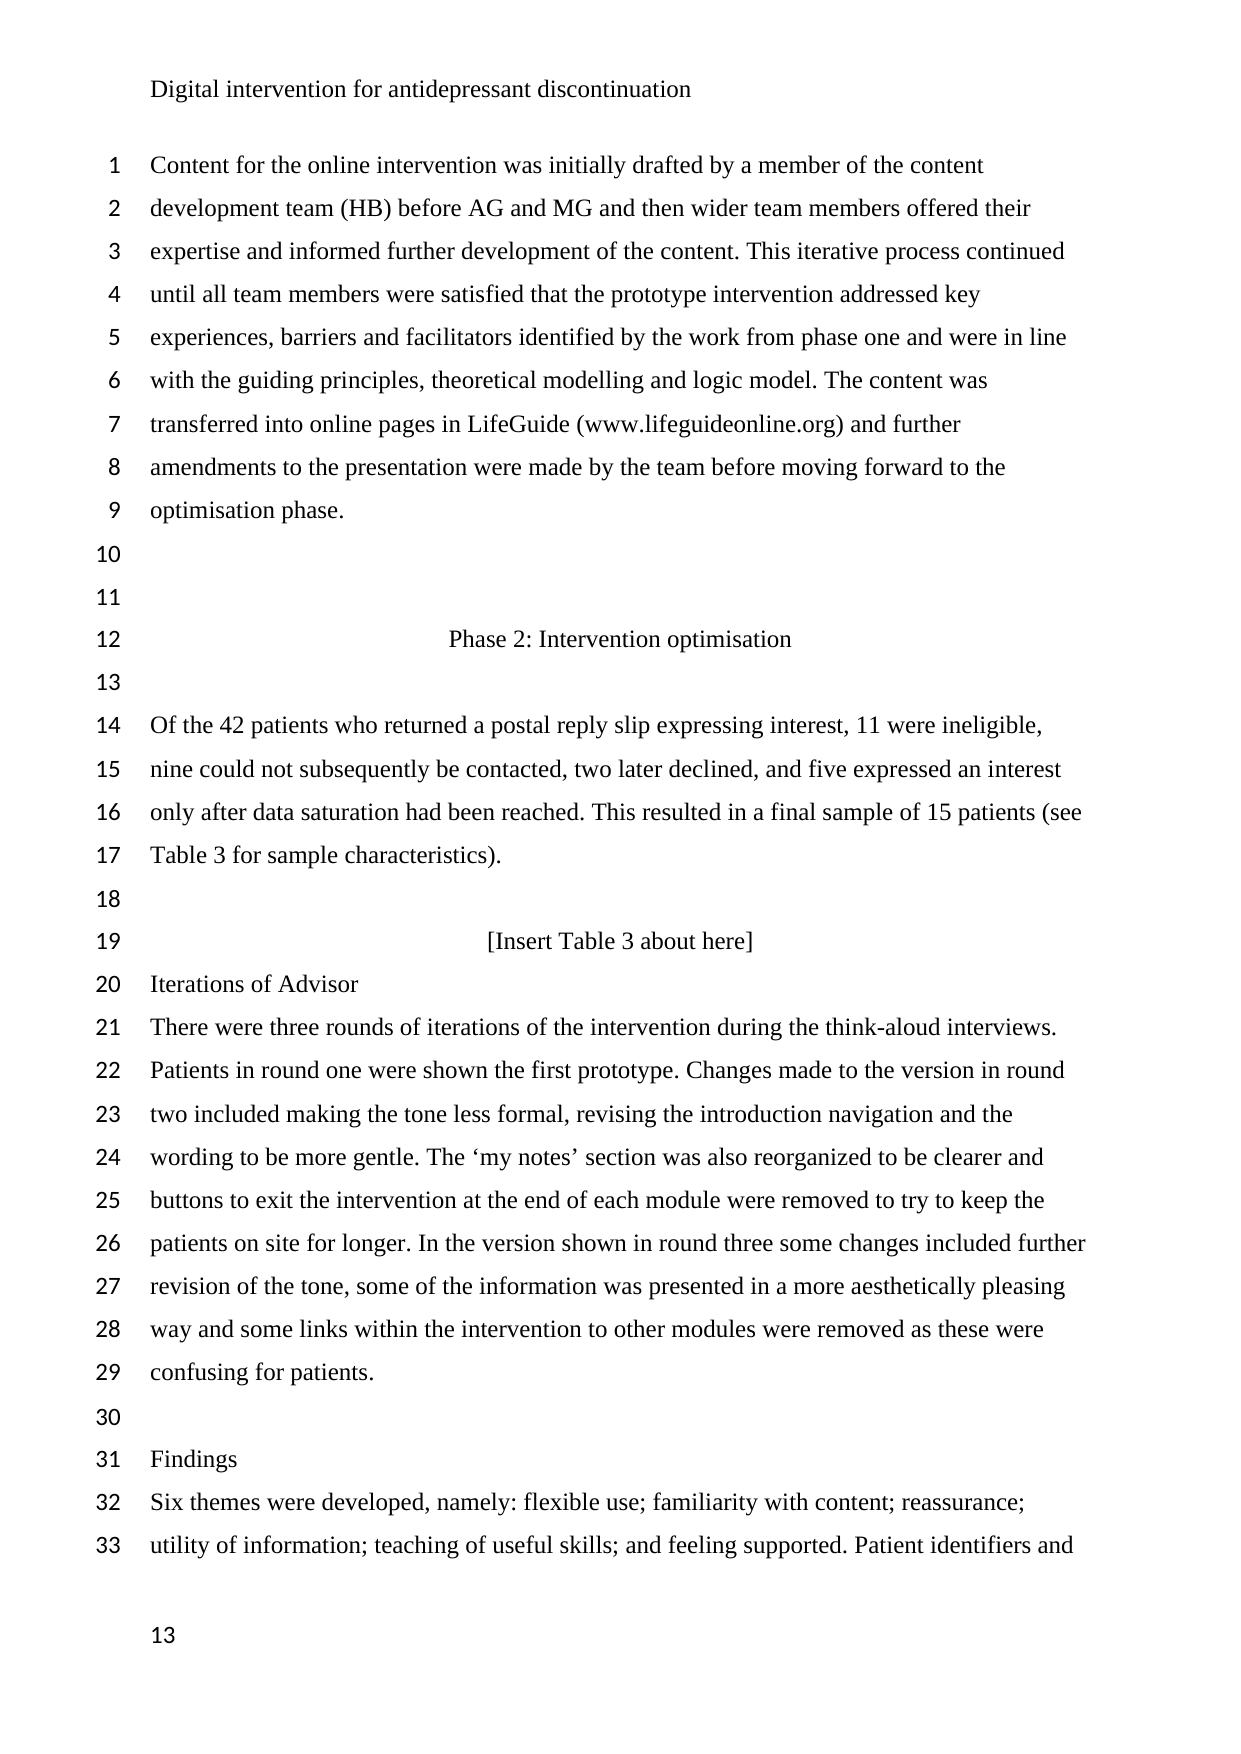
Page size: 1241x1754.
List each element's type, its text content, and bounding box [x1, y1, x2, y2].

text Of the 42 patients who returned a postal reply slip expressing interest, 11 were ineligible, nine could not subsequently be contacted, two later declined, and five expressed an interest only after data saturation had been reached. This resulted in a final sample of 15 patients (see Table 3 for sample characteristics). [150, 711, 1090, 869]
text Phase 2: Intervention optimisation [150, 624, 1090, 653]
text Content for the online intervention was initially drafted by a member of the content development team (HB) before AG and MG and then wider team members offered their expertise and informed further development of the content. This iterative process continued until all team members were satisfied that the prototype intervention addressed key experiences, barriers and facilitators identified by the work from phase one and were in line with the guiding principles, theoretical modelling and logic model. The content was transferred into online pages in LifeGuide (www.lifeguideonline.org) and further amendments to the presentation were made by the team before moving forward to the optimisation phase. [150, 150, 1090, 524]
text [Insert Table 3 about here] [150, 926, 1090, 955]
text Findings [150, 1444, 1090, 1472]
text Iterations of Advisor [150, 969, 1090, 998]
text There were three rounds of iterations of the intervention during the think-aloud interviews. Patients in round one were shown the first prototype. Changes made to the version in round two included making the tone less formal, revising the introduction navigation and the wording to be more gentle. The ‘my notes’ section was also reorganized to be clearer and buttons to exit the intervention at the end of each module were removed to try to keep the patients on site for longer. In the version shown in round three some changes included further revision of the tone, some of the information was presented in a more aesthetically pleasing way and some links within the intervention to other modules were removed as these were confusing for patients. [150, 1012, 1090, 1386]
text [150, 1487, 1090, 1559]
